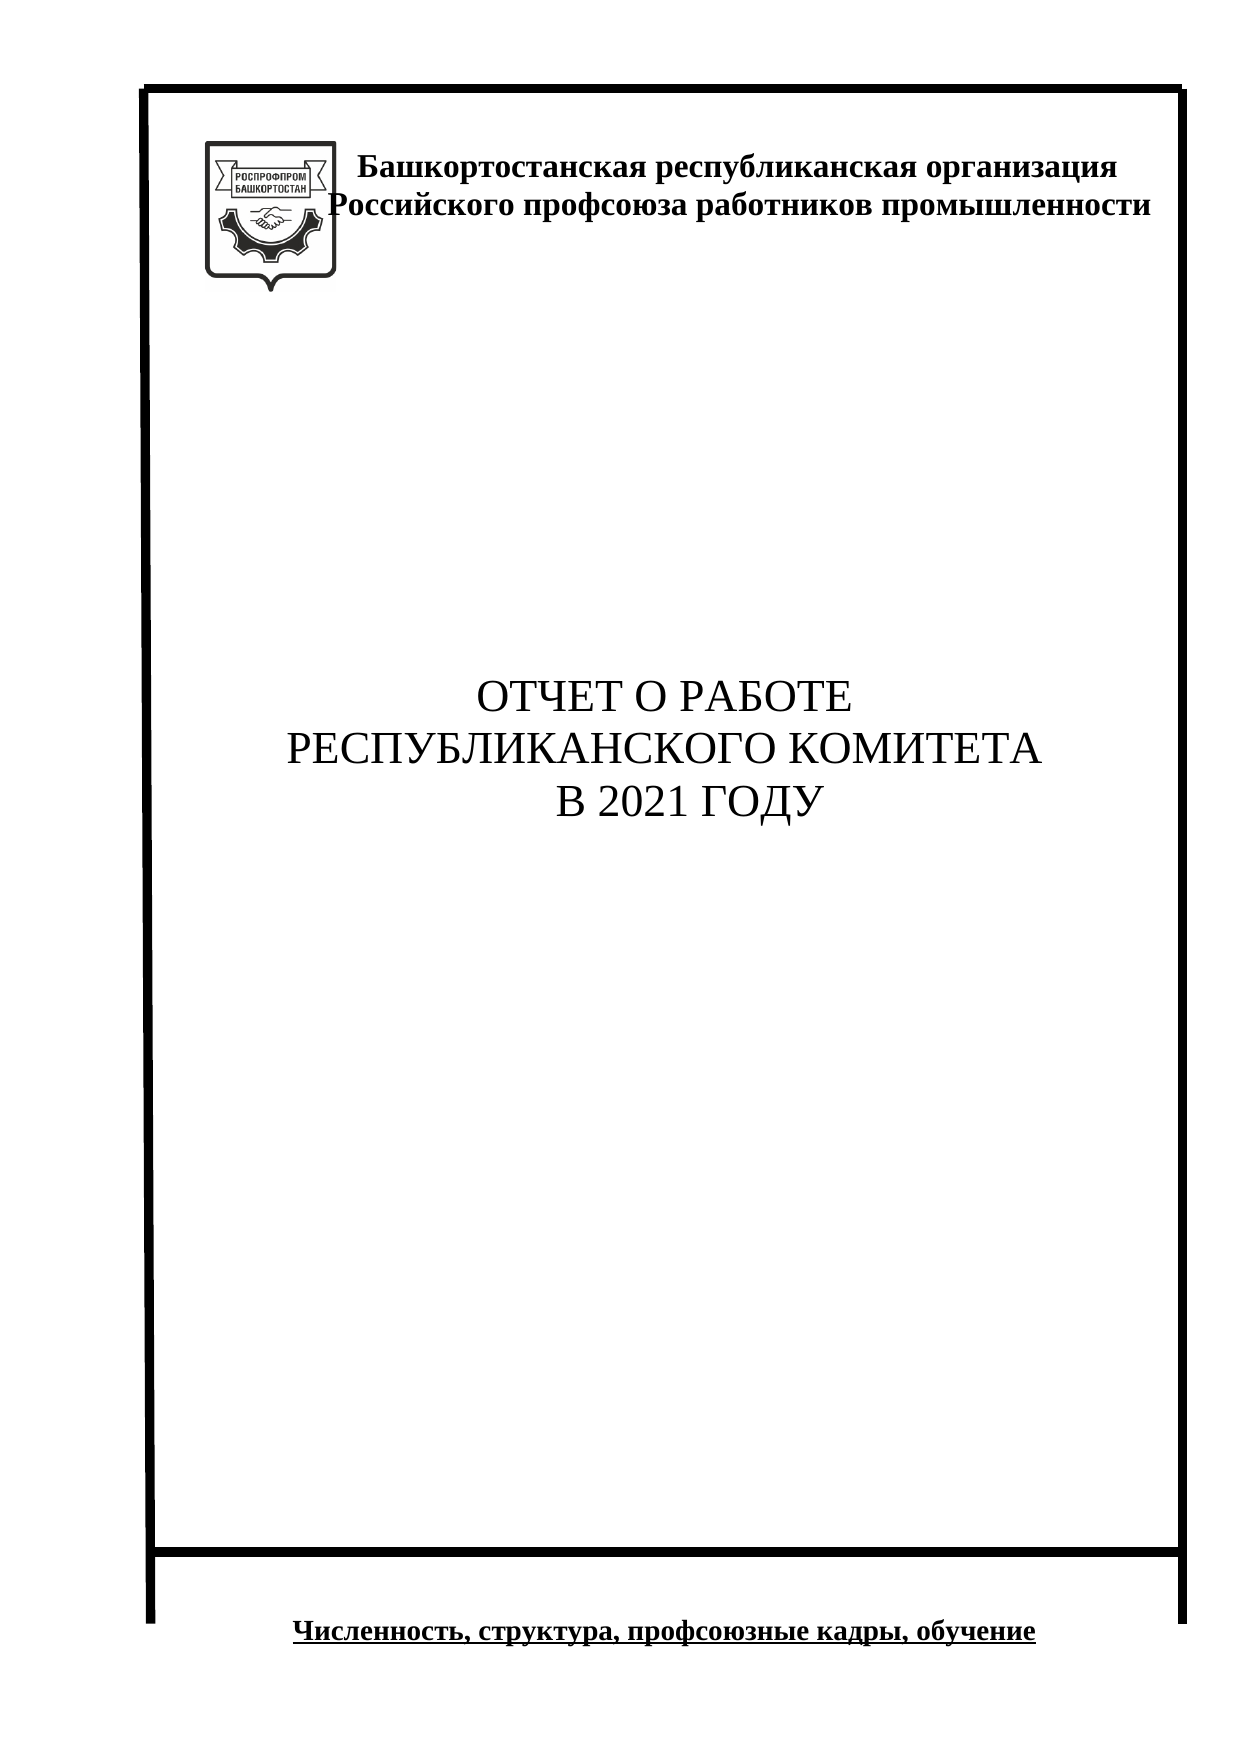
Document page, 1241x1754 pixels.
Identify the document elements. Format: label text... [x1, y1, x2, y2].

text ОТЧЕТ О РАБОТЕ [177, 668, 1152, 721]
text Башкортостанская республиканская организация [177, 146, 1152, 184]
text Российского профсоюза работников промышленности [177, 184, 1152, 223]
picture [204, 223, 337, 292]
picture [204, 141, 337, 146]
text Численность, структура, профсоюзные кадры, обучение [177, 1613, 1152, 1646]
text РЕСПУБЛИКАНСКОГО КОМИТЕТА [177, 721, 1152, 774]
text В 2021 ГОДУ [177, 774, 1152, 827]
